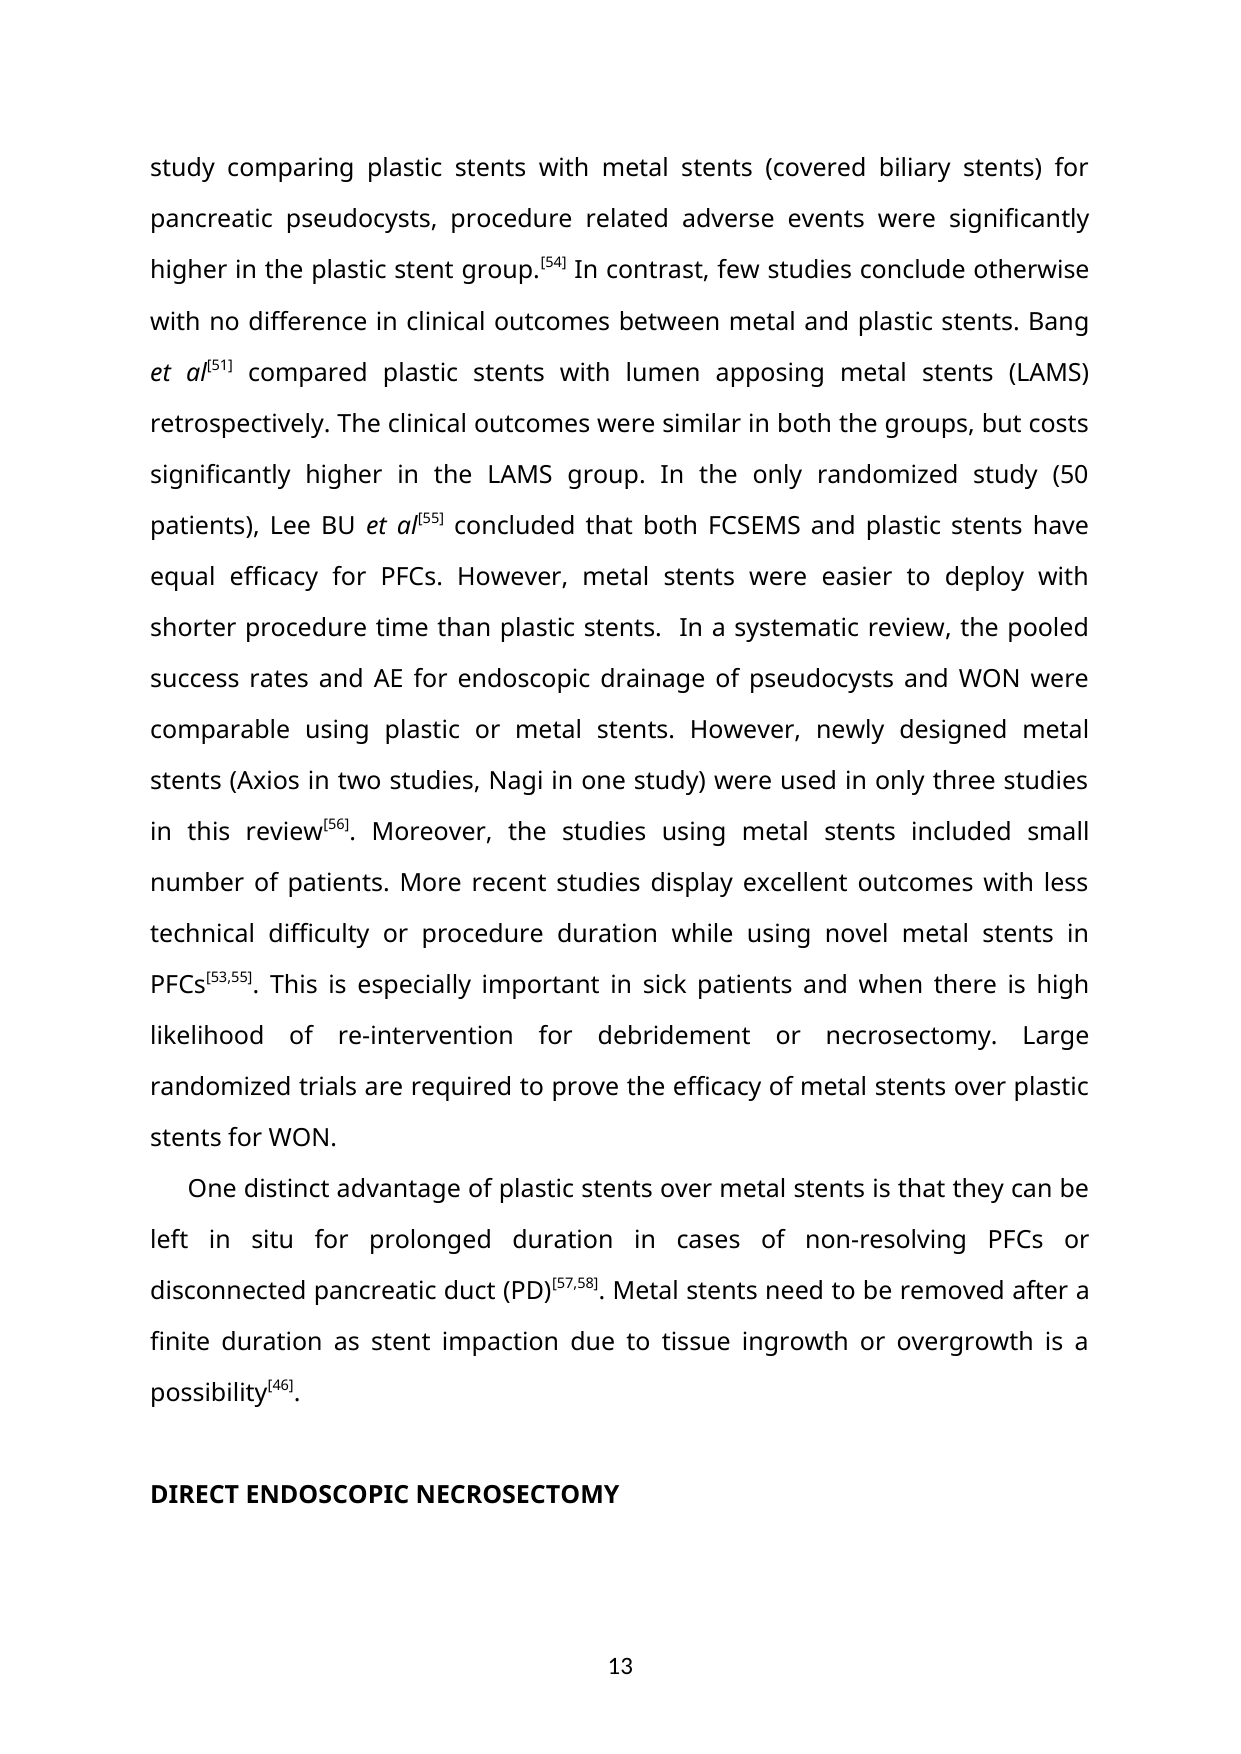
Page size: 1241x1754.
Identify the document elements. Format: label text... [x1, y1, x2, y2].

text DIRECT ENDOSCOPIC NECROSECTOMY [150, 1477, 1090, 1511]
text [150, 150, 1090, 1154]
text One distinct advantage of plastic stents over metal stents is that they can be left in situ for prolonged duration in cases of non-resolving PFCs or disconnected pancreatic duct (PD)[57,58]. Metal stents need to be removed after a finite duration as stent impaction due to tissue ingrowth or overgrowth is a possibility[46]. [150, 1171, 1090, 1409]
